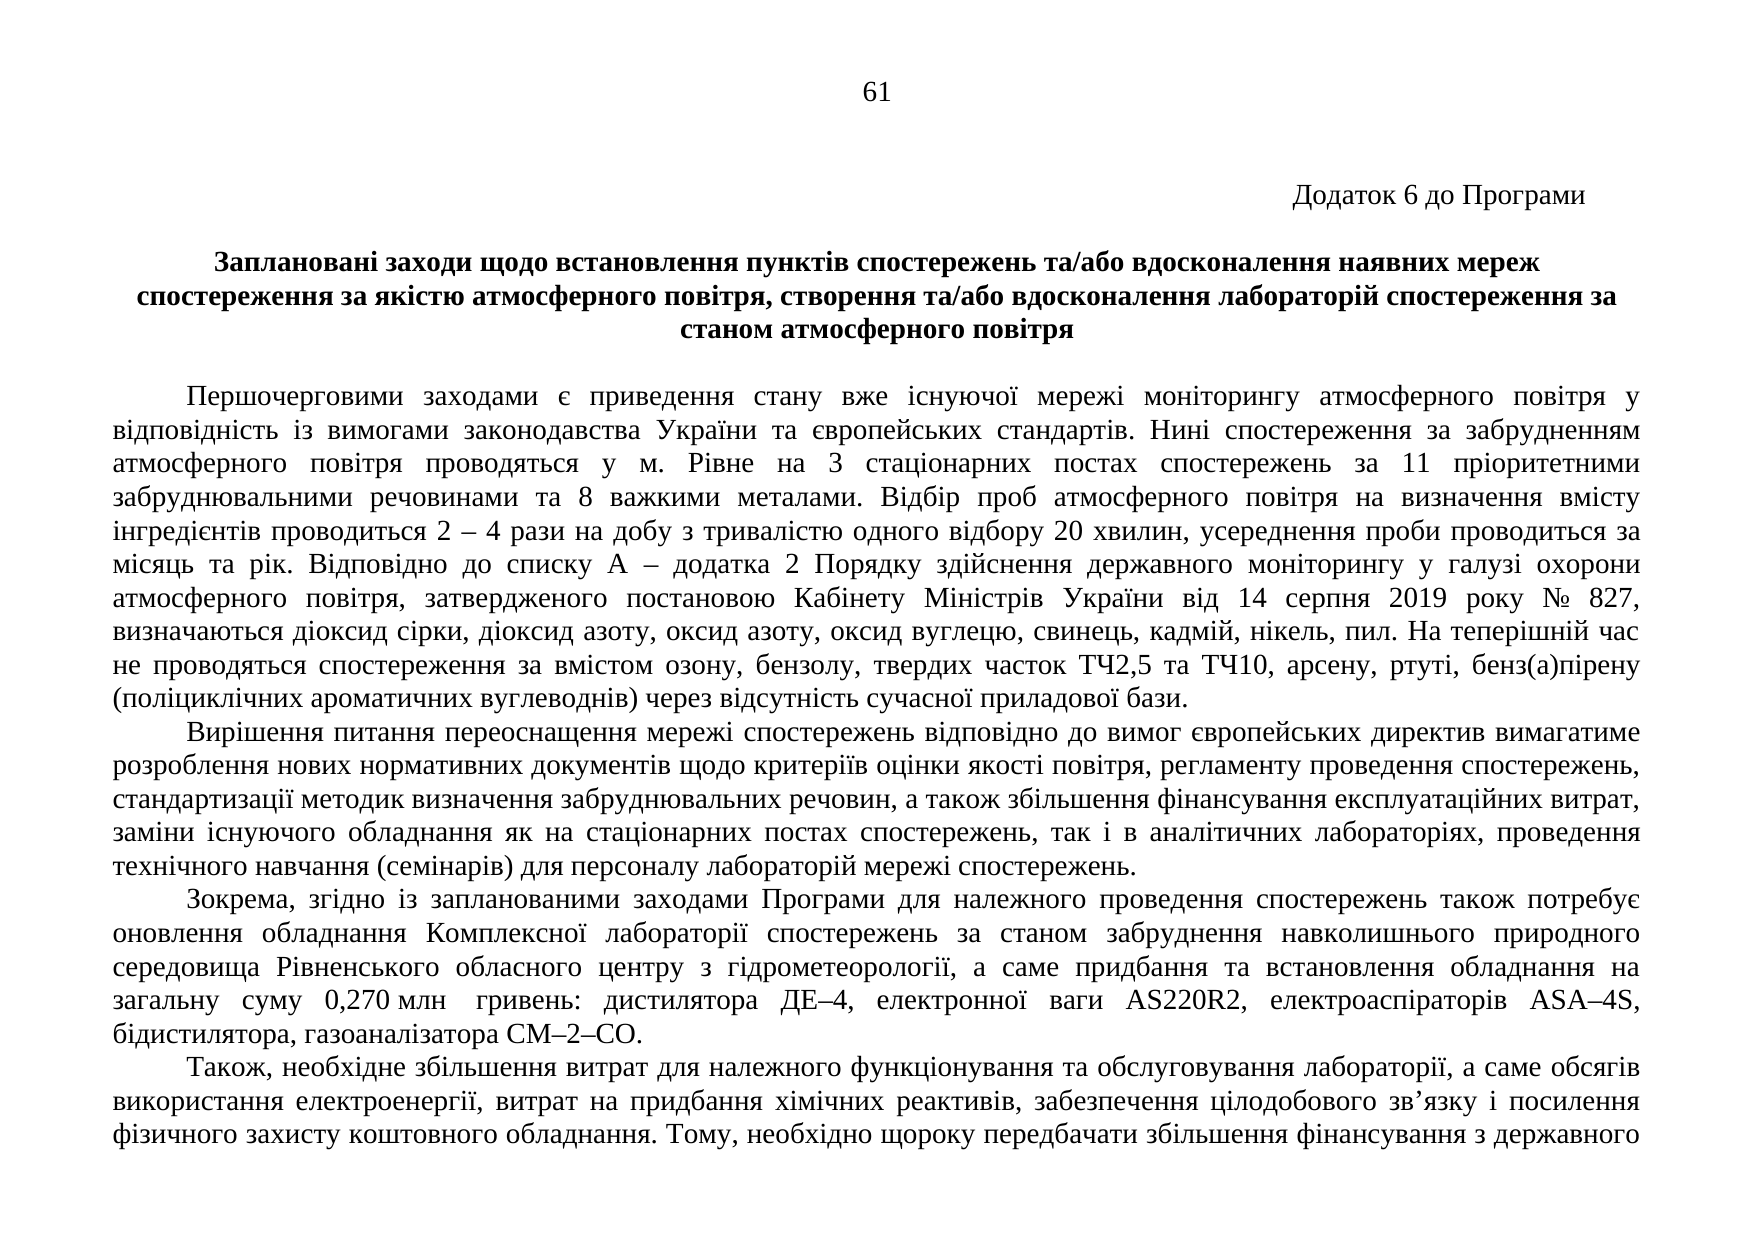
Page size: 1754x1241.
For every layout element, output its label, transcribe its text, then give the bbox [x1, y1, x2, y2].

text Вирішення питання переоснащення мережі спостережень відповідно до вимог європейських директив вимагатиме розроблення нових нормативних документів щодо критеріїв оцінки якості повітря, регламенту проведення спостережень, стандартизації методик визначення забруднювальних речовин, а також збільшення фінансування експлуатаційних витрат, заміни існуючого обладнання як на стаціонарних постах спостережень, так і в аналітичних лабораторіях, проведення технічного навчання (семінарів) для персоналу лабораторій мережі спостережень. [112, 714, 1642, 882]
text Першочерговими заходами є приведення стану вже існуючої мережі моніторингу атмосферного повітря у відповідність із вимогами законодавства України та європейських стандартів. Нині спостереження за забрудненням атмосферного повітря проводяться у м. Рівне на 3 стаціонарних постах спостережень за 11 пріоритетними забруднювальними речовинами та 8 важкими металами. Відбір проб атмосферного повітря на визначення вмісту інгредієнтів проводиться 2 – 4 рази на добу з тривалістю одного відбору 20 хвилин, усереднення проби проводиться за місяць та рік. Відповідно до списку А – додатка 2 Порядку здійснення державного моніторингу у галузі охорони атмосферного повітря, затвердженого постановою Кабінету Міністрів України від 14 серпня 2019 року № 827, визначаються діоксид сірки, діоксид азоту, оксид азоту, оксид вуглецю, свинець, кадмій, нікель, пил. На теперішній час не проводяться спостереження за вмістом озону, бензолу, твердих часток ТЧ2,5 та ТЧ10, арсену, ртуті, бенз(а)пірену (поліциклічних ароматичних вуглеводнів) через відсутність сучасної приладової бази. [112, 378, 1642, 714]
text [112, 1049, 1642, 1150]
text Заплановані заходи щодо встановлення пунктів спостережень та/або вдосконалення наявних мереж спостереження за якістю атмосферного повітря, створення та/або вдосконалення лабораторій спостереження за станом атмосферного повітря [112, 244, 1642, 345]
text Додаток 6 до Програми [1292, 177, 1642, 211]
text Зокрема, згідно із запланованими заходами Програми для належного проведення спостережень також потребує оновлення обладнання Комплексної лабораторії спостережень за станом забруднення навколишнього природного середовища Рівненського обласного центру з гідрометеорології, а саме придбання та встановлення обладнання на загальну суму 0,270 млн гривень: дистилятора ДЕ–4, електронної ваги АS220R2, електроаспіраторів ASA–4S, бідистилятора, газоаналізатора СМ–2–СО. [112, 882, 1642, 1049]
